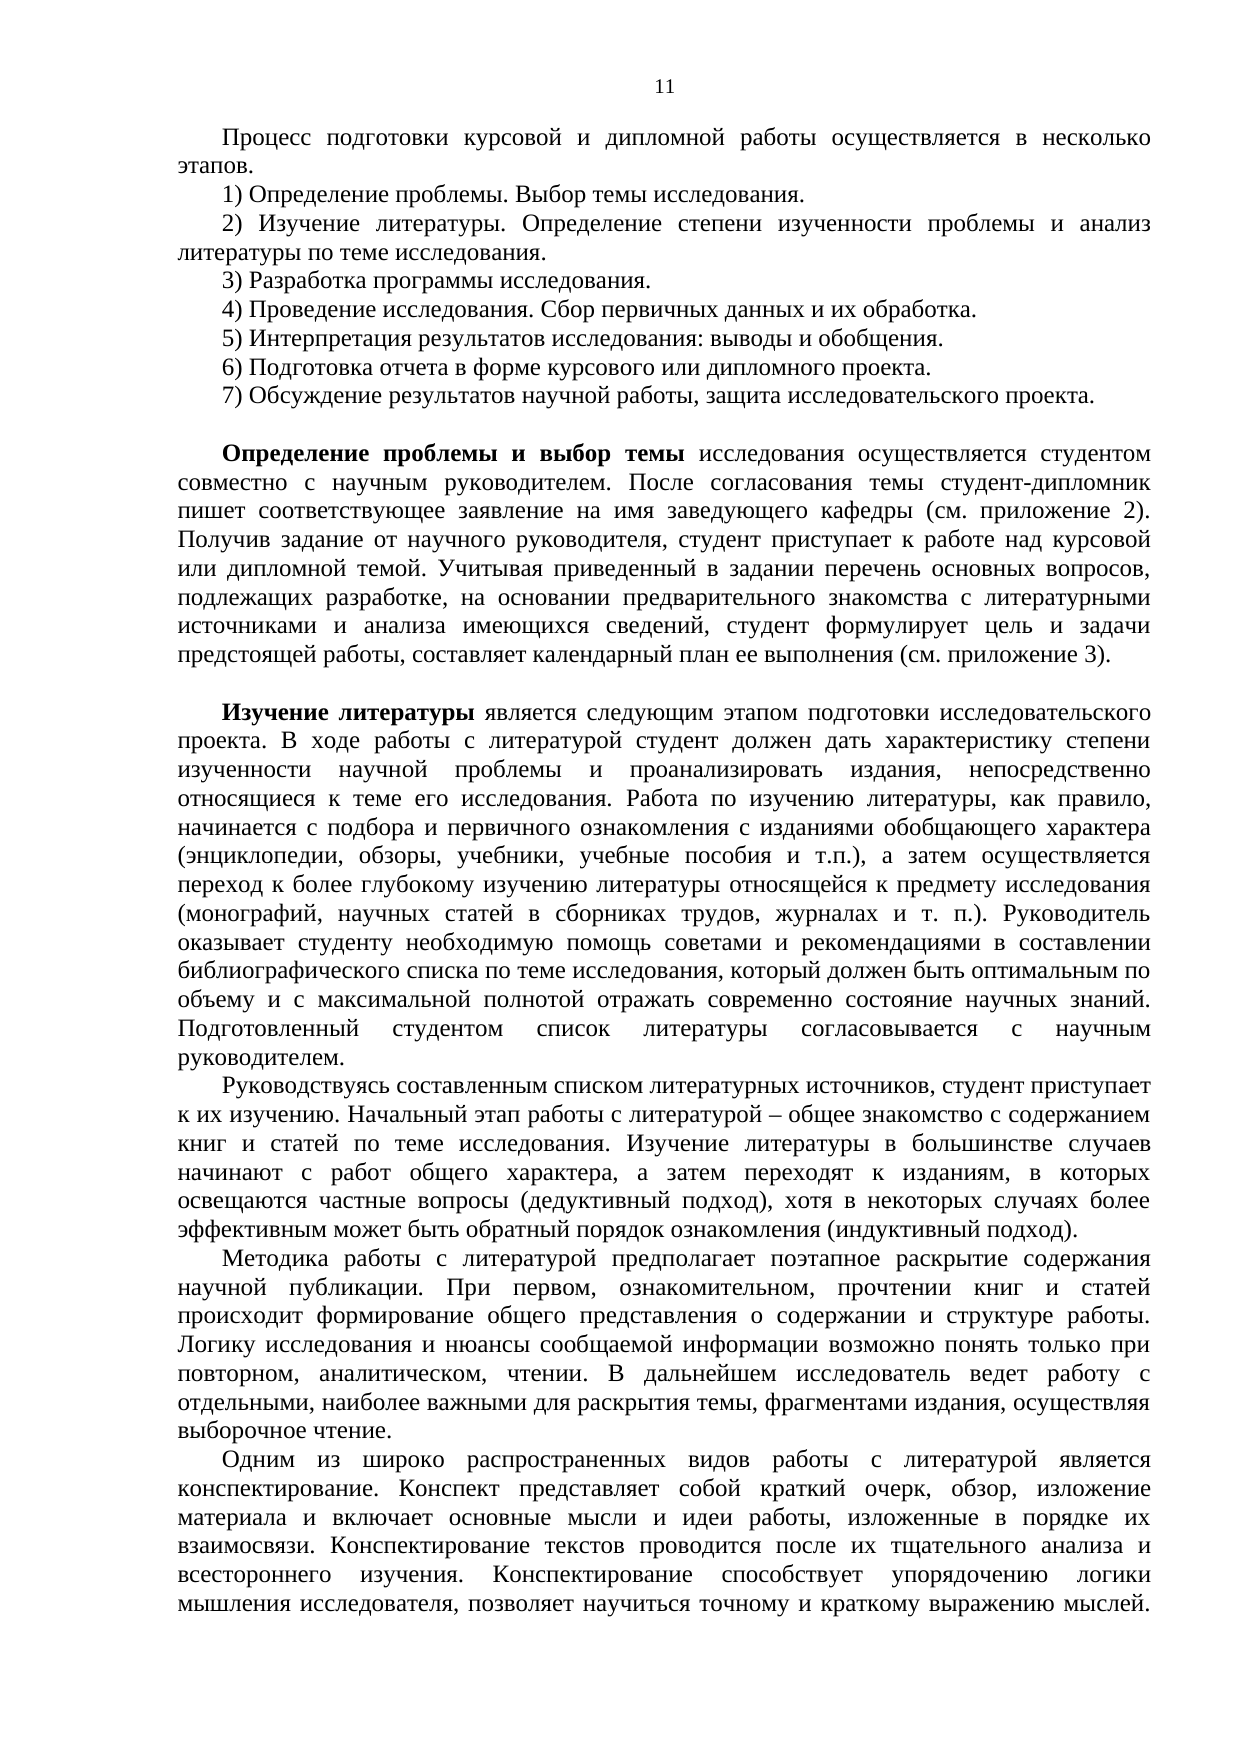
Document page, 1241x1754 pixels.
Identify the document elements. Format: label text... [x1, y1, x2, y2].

text Определение проблемы и выбор темы исследования осуществляется студентом совместно с научным руководителем. После согласования темы студент-дипломник пишет соответствующее заявление на имя заведующего кафедры (см. приложение 2). Получив задание от научного руководителя, студент приступает к работе над курсовой или дипломной темой. Учитывая приведенный в задании перечень основных вопросов, подлежащих разработке, на основании предварительного знакомства с литературными источниками и анализа имеющихся сведений, студент формулирует цель и задачи предстоящей работы, составляет календарный план ее выполнения (см. приложение 3). [177, 438, 1152, 668]
text Методика работы с литературой предполагает поэтапное раскрытие содержания научной публикации. При первом, ознакомительном, прочтении книг и статей происходит формирование общего представления о содержании и структуре работы. Логику исследования и нюансы сообщаемой информации возможно понять только при повторном, аналитическом, чтении. В дальнейшем исследователь ведет работу с отдельными, наиболее важными для раскрытия темы, фрагментами издания, осуществляя выборочное чтение. [177, 1243, 1152, 1444]
text 6) Подготовка отчета в форме курсового или дипломного проекта. [177, 352, 1152, 381]
text 5) Интерпретация результатов исследования: выводы и обобщения. [177, 323, 1152, 352]
text 3) Разработка программы исследования. [177, 266, 1152, 294]
text 1) Определение проблемы. Выбор темы исследования. [177, 179, 1152, 208]
text Процесс подготовки курсовой и дипломной работы осуществляется в несколько этапов. [177, 122, 1152, 179]
text Руководствуясь составленным списком литературных источников, студент приступает к их изучению. Начальный этап работы с литературой – общее знакомство с содержанием книг и статей по теме исследования. Изучение литературы в большинстве случаев начинают с работ общего характера, а затем переходят к изданиям, в которых освещаются частные вопросы (дедуктивный подход), хотя в некоторых случаях более эффективным может быть обратный порядок ознакомления (индуктивный подход). [177, 1071, 1152, 1243]
text Изучение литературы является следующим этапом подготовки исследовательского проекта. В ходе работы с литературой студент должен дать характеристику степени изученности научной проблемы и проанализировать издания, непосредственно относящиеся к теме его исследования. Работа по изучению литературы, как правило, начинается с подбора и первичного ознакомления с изданиями обобщающего характера (энциклопедии, обзоры, учебники, учебные пособия и т.п.), а затем осуществляется переход к более глубокому изучению литературы относящейся к предмету исследования (монографий, научных статей в сборниках трудов, журналах и т. п.). Руководитель оказывает студенту необходимую помощь советами и рекомендациями в составлении библиографического списка по теме исследования, который должен быть оптимальным по объему и с максимальной полнотой отражать современно состояние научных знаний. Подготовленный студентом список литературы согласовывается с научным руководителем. [177, 697, 1152, 1071]
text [177, 1444, 1152, 1617]
text 7) Обсуждение результатов научной работы, защита исследовательского проекта. [177, 381, 1152, 409]
text 2) Изучение литературы. Определение степени изученности проблемы и анализ литературы по теме исследования. [177, 208, 1152, 266]
text 4) Проведение исследования. Сбор первичных данных и их обработка. [177, 294, 1152, 323]
